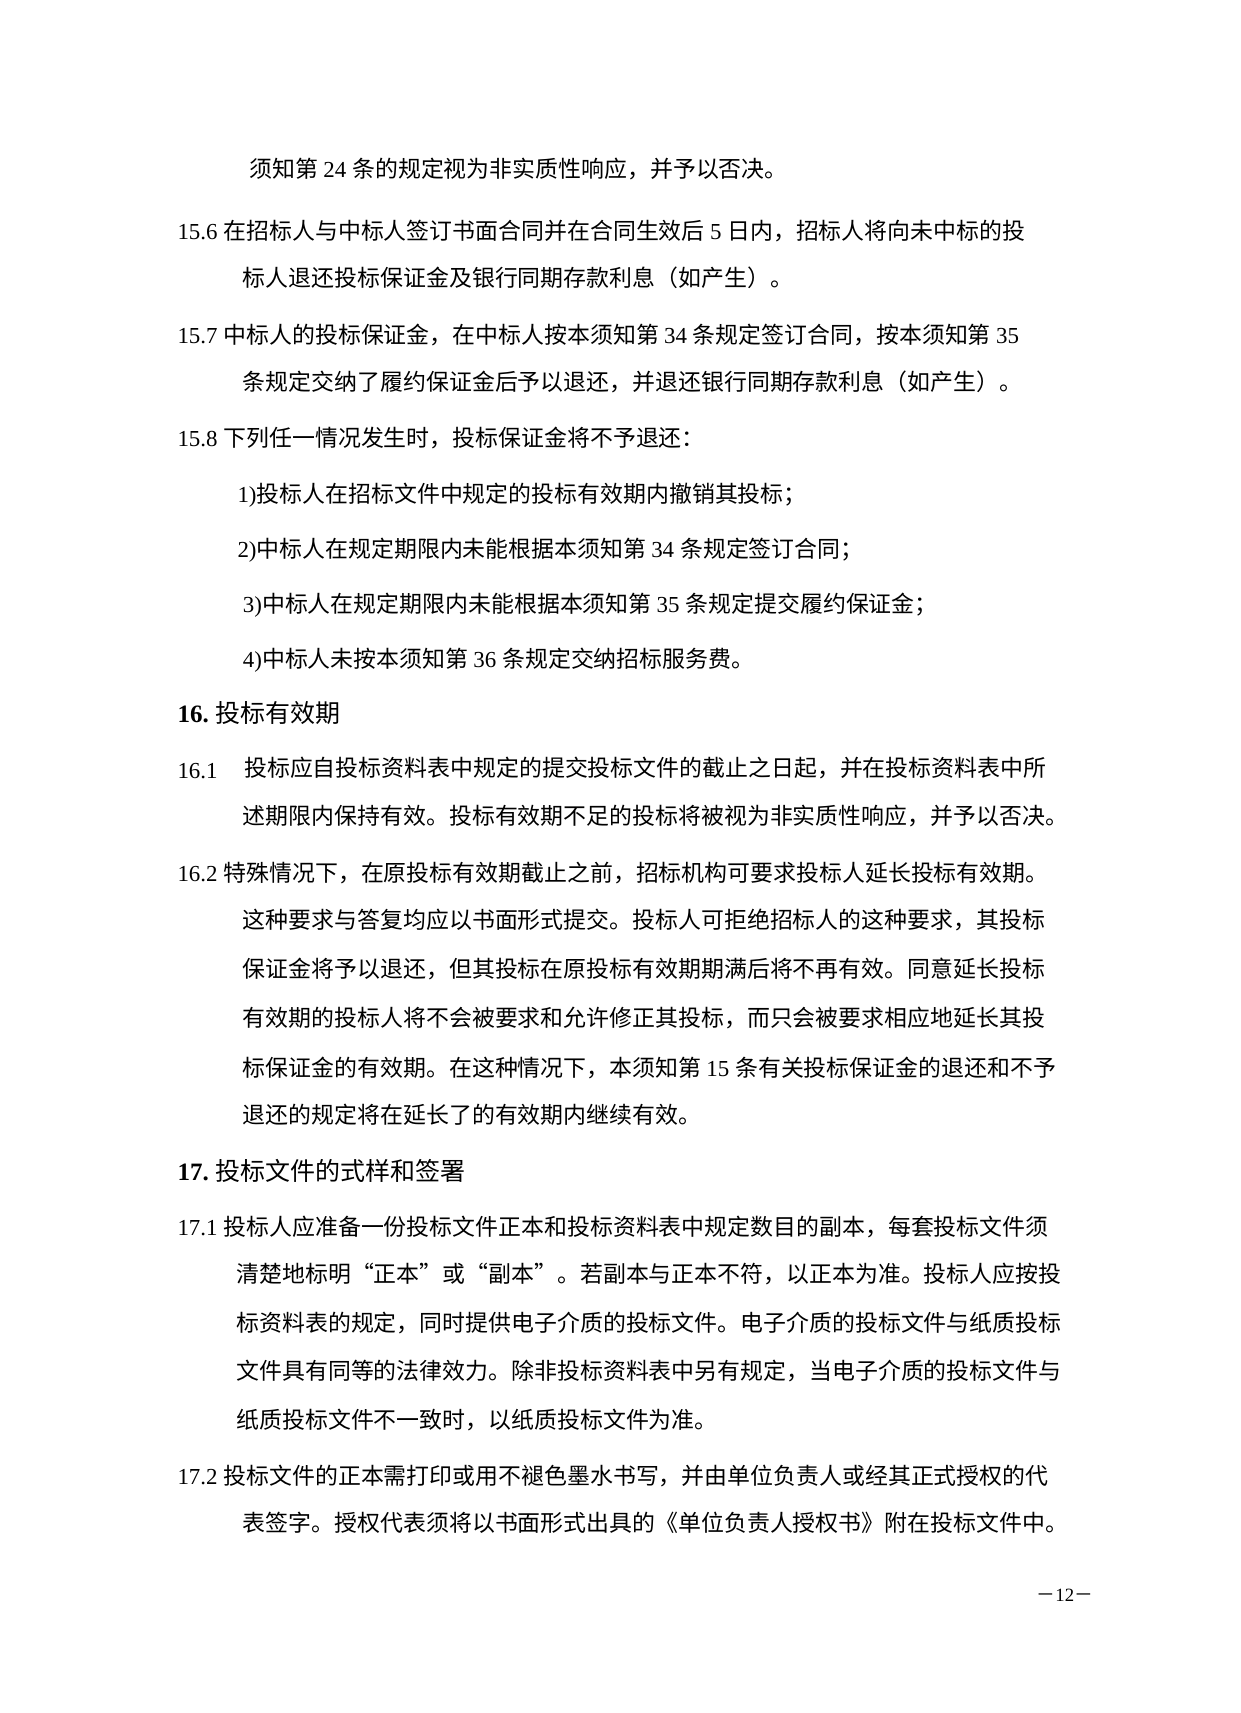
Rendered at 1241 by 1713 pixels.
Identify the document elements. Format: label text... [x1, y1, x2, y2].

text 有效期的投标人将不会被要求和允许修正其投标，而只会被要求相应地延长其投 [243, 1007, 1240, 1031]
text 4)中标人未按本须知第 36 条规定交纳招标服务费。 [243, 647, 1240, 672]
text 清楚地标明“正本”或“副本”。若副本与正本不符，以正本为准。投标人应按投 [236, 1263, 1240, 1287]
text －12－ [1036, 1585, 1240, 1605]
text 16. 投标有效期 [177, 701, 1240, 728]
text 17. 投标文件的式样和签署 [177, 1159, 1240, 1186]
text 表签字。授权代表须将以书面形式出具的《单位负责人授权书》附在投标文件中。 [243, 1513, 1240, 1537]
text 文件具有同等的法律效力。除非投标资料表中另有规定，当电子介质的投标文件与 [236, 1360, 1240, 1384]
text 16.1 [177, 761, 243, 783]
text 条规定交纳了履约保证金后予以退还，并退还银行同期存款利息（如产生）。 [243, 371, 1240, 395]
text 1)投标人在招标文件中规定的投标有效期内撤销其投标； [237, 482, 1240, 507]
text 须知第 24 条的规定视为非实质性响应，并予以否决。 [249, 157, 1240, 182]
text 标保证金的有效期。在这种情况下，本须知第 15 条有关投标保证金的退还和不予 [243, 1055, 1240, 1081]
text 15.7 中标人的投标保证金，在中标人按本须知第 34 条规定签订合同，按本须知第 35 [177, 323, 1240, 348]
text 投标应自投标资料表中规定的提交投标文件的截止之日起，并在投标资料表中所 [244, 757, 1240, 781]
text 保证金将予以退还，但其投标在原投标有效期期满后将不再有效。同意延长投标 [243, 958, 1240, 982]
text 16.2 特殊情况下，在原投标有效期截止之前，招标机构可要求投标人延长投标有效期。 [177, 861, 1240, 887]
text 述期限内保持有效。投标有效期不足的投标将被视为非实质性响应，并予以否决。 [243, 806, 1240, 829]
text 这种要求与答复均应以书面形式提交。投标人可拒绝招标人的这种要求，其投标 [243, 909, 1240, 933]
text 17.2 投标文件的正本需打印或用不褪色墨水书写，并由单位负责人或经其正式授权的代 [177, 1464, 1240, 1490]
text 标人退还投标保证金及银行同期存款利息（如产生）。 [243, 267, 1240, 291]
text 15.8 下列任一情况发生时，投标保证金将不予退还： [177, 426, 1240, 452]
text 纸质投标文件不一致时，以纸质投标文件为准。 [236, 1409, 1240, 1433]
text 17.1 投标人应准备一份投标文件正本和投标资料表中规定数目的副本，每套投标文件须 [177, 1214, 1240, 1240]
text 标资料表的规定，同时提供电子介质的投标文件。电子介质的投标文件与纸质投标 [236, 1312, 1240, 1336]
text 3)中标人在规定期限内未能根据本须知第 35 条规定提交履约保证金； [243, 592, 1240, 617]
text 15.6 在招标人与中标人签订书面合同并在合同生效后 5 日内，招标人将向未中标的投 [177, 219, 1240, 244]
text 退还的规定将在延长了的有效期内继续有效。 [243, 1104, 1240, 1128]
text 2)中标人在规定期限内未能根据本须知第 34 条规定签订合同； [237, 537, 1240, 562]
